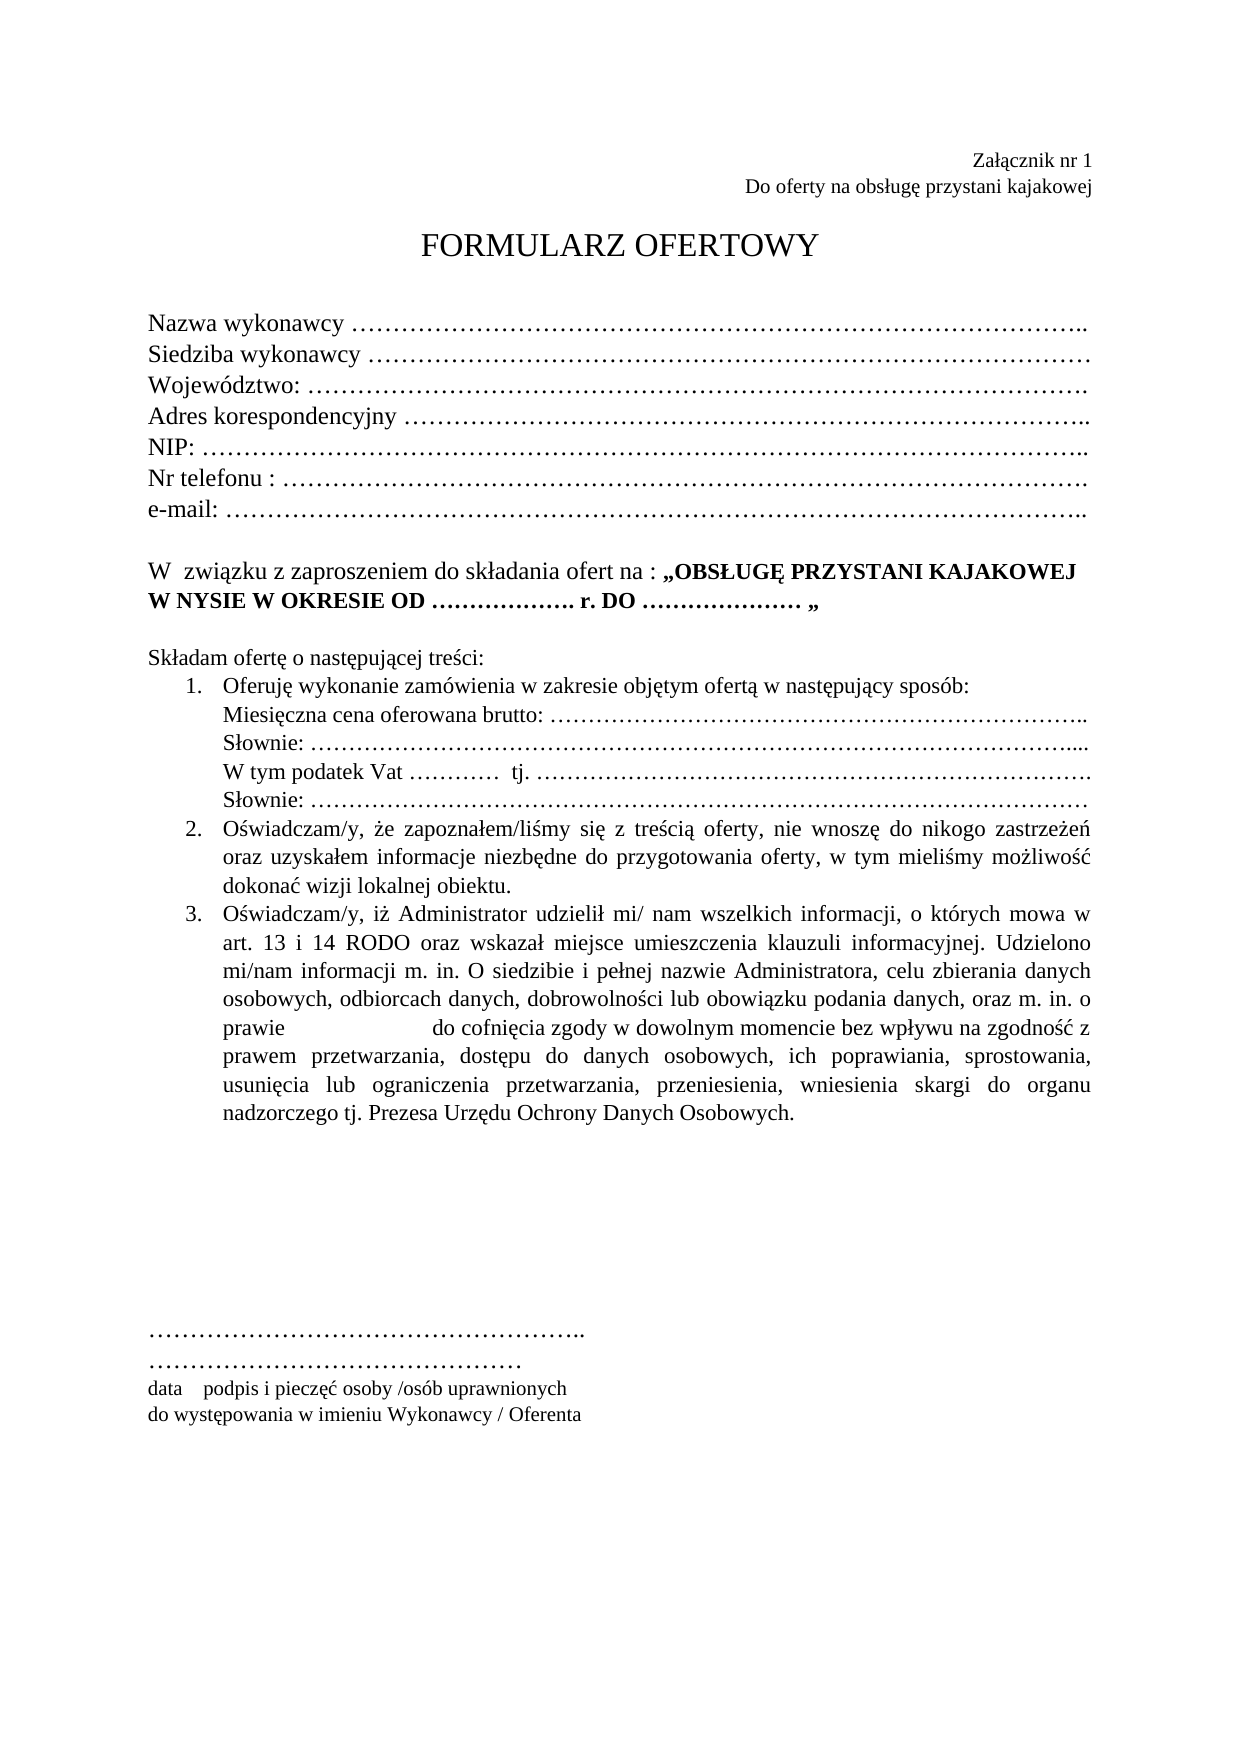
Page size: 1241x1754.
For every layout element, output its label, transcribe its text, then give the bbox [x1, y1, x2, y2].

text Siedziba wykonawcy …………………………………………………………………………… [148, 339, 1093, 368]
list W tym podatek Vat ………… tj. ………………………………………………………………. [223, 758, 1093, 784]
list Miesięczna cena oferowana brutto: …………………………………………………………….. [223, 701, 1093, 727]
text Nr telefonu : ……………………………………………………………………………………. [148, 463, 1093, 492]
text FORMULARZ OFERTOWY [148, 225, 1093, 264]
list Oświadczam/y, że zapoznałem/liśmy się z treścią oferty, nie wnoszę do nikogo zastrzeżeń oraz uzyskałem informacje niezbędne do przygotowania oferty, w tym mieliśmy możliwość dokonać wizji lokalnej obiektu. [185, 815, 1093, 898]
text Składam ofertę o następującej treści: [148, 644, 1093, 671]
text Załącznik nr 1 [148, 148, 1093, 172]
text …………………………………………….. ……………………………………… [148, 1314, 1093, 1374]
text Nazwa wykonawcy …………………………………………………………………………….. [148, 308, 1093, 337]
text NIP: …………………………………………………………………………………………….. [148, 432, 1093, 461]
list Oświadczam/y, iż Administrator udzielił mi/ nam wszelkich informacji, o których mowa w art. 13 i 14 RODO oraz wskazał miejsce umieszczenia klauzuli informacyjnej. Udzielono mi/nam informacji m. in. O siedzibie i pełnej nazwie Administratora, celu zbierania danych osobowych, odbiorcach danych, dobrowolności lub obowiązku podania danych, oraz m. in. o prawie do cofnięcia zgody w dowolnym momencie bez wpływu na zgodność z prawem przetwarzania, dostępu do danych osobowych, ich poprawiania, sprostowania, usunięcia lub ograniczenia przetwarzania, przeniesienia, wniesienia skargi do organu nadzorczego tj. Prezesa Urzędu Ochrony Danych Osobowych. [185, 900, 1093, 1126]
text Do oferty na obsługę przystani kajakowej [148, 173, 1093, 198]
text Województwo: …………………………………………………………………………………. [148, 370, 1093, 399]
list Słownie: ………………………………………………………………………………………… [223, 786, 1093, 813]
list Słownie: ……………………………………………………………………………………….... [223, 729, 1093, 756]
text do występowania w imieniu Wykonawcy / Oferenta [148, 1402, 1093, 1426]
text e-mail: ………………………………………………………………………………………….. [148, 494, 1093, 523]
text data podpis i pieczęć osoby /osób uprawnionych [148, 1376, 1093, 1400]
list Oferuję wykonanie zamówienia w zakresie objętym ofertą w następujący sposób: [185, 673, 1093, 699]
text W związku z zaproszeniem do składania ofert na : „OBSŁUGĘ PRZYSTANI KAJAKOWEJ W NYSIE W OKRESIE OD ………………. r. DO ………………… „ [148, 556, 1093, 614]
text Adres korespondencyjny ……………………………………………………………………….. [148, 401, 1093, 430]
